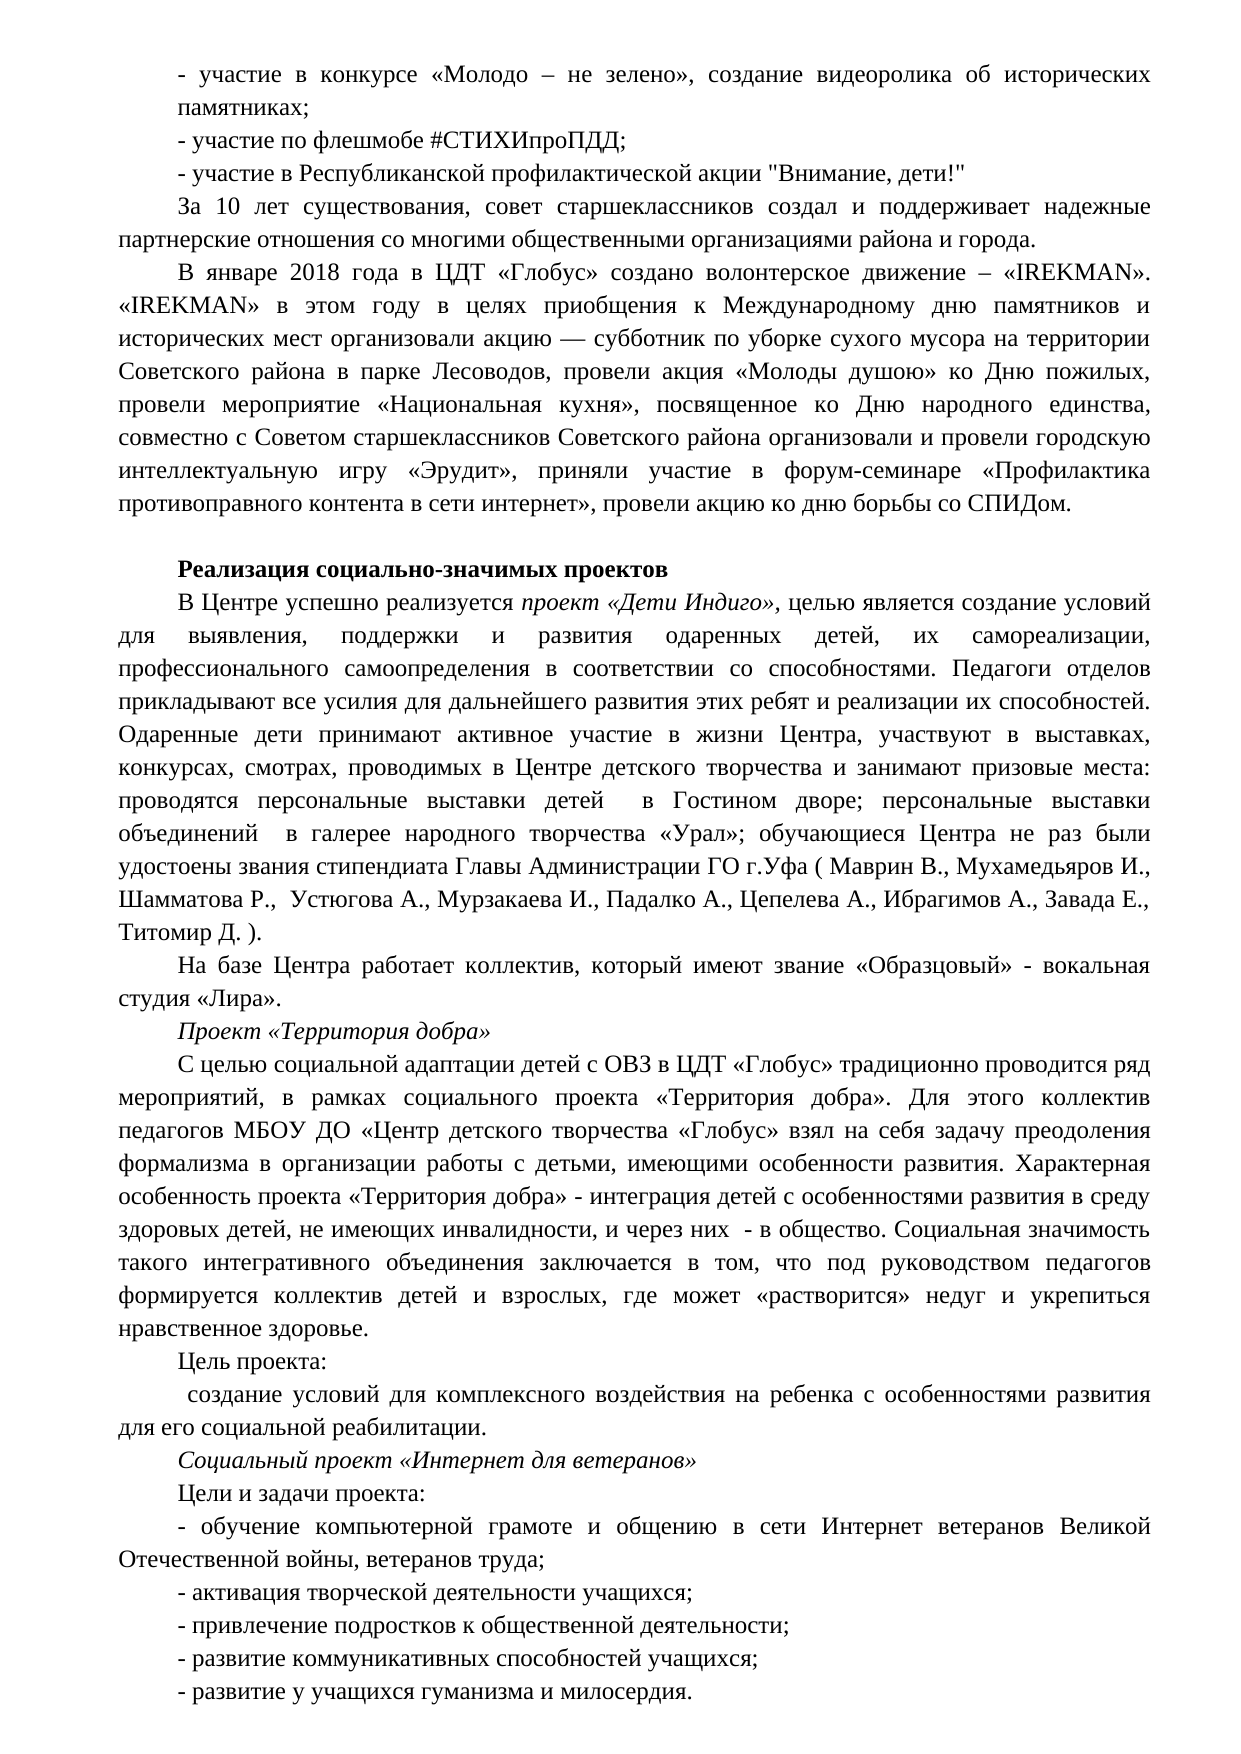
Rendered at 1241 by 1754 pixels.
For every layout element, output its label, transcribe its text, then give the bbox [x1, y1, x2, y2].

text Цель проекта: [118, 1346, 1152, 1375]
text На базе Центра работает коллектив, который имеют звание «Образцовый» - вокальная студия «Лира». [118, 950, 1152, 1012]
text - обучение компьютерной грамоте и общению в сети Интернет ветеранов Великой Отечественной войны, ветеранов труда; [118, 1511, 1152, 1573]
text - развитие у учащихся гуманизма и милосердия. [118, 1676, 1152, 1705]
text - участие по флешмобе #СТИХИпроПДД; [118, 125, 1152, 154]
text создание условий для комплексного воздействия на ребенка с особенностями развития для его социальной реабилитации. [118, 1379, 1152, 1441]
text В Центре успешно реализуется проект «Дети Индиго», целью является создание условий для выявления, поддержки и развития одаренных детей, их самореализации, профессионального самоопределения в соответствии со способностями. Педагоги отделов прикладывают все усилия для дальнейшего развития этих ребят и реализации их способностей. Одаренные дети принимают активное участие в жизни Центра, участвуют в выставках, конкурсах, смотрах, проводимых в Центре детского творчества и занимают призовые места: проводятся персональные выставки детей в Гостином дворе; персональные выставки объединений в галерее народного творчества «Урал»; обучающиеся Центра не раз были удостоены звания стипендиата Главы Администрации ГО г.Уфа ( Маврин В., Мухамедьяров И., Шамматова Р., Устюгова А., Мурзакаева И., Падалко А., Цепелева А., Ибрагимов А., Завада Е., Титомир Д. ). [118, 587, 1152, 946]
text Социальный проект «Интернет для ветеранов» [118, 1445, 1152, 1474]
text В январе 2018 года в ЦДТ «Глобус» создано волонтерское движение – «IREKMAN». «IREKMAN» в этом году в целях приобщения к Международному дню памятников и исторических мест организовали акцию — субботник по уборке сухого мусора на территории Советского района в парке Лесоводов, провели акция «Молоды душою» ко Дню пожилых, провели мероприятие «Национальная кухня», посвященное ко Дню народного единства, совместно с Советом старшеклассников Советского района организовали и провели городскую интеллектуальную игру «Эрудит», приняли участие в форум-семинаре «Профилактика противоправного контента в сети интернет», провели акцию ко дню борьбы со СПИДом. [118, 257, 1152, 517]
text - привлечение подростков к общественной деятельности; [118, 1610, 1152, 1639]
text Реализация социально-значимых проектов [177, 554, 1152, 582]
text Проект «Территория добра» [118, 1016, 1152, 1045]
text - развитие коммуникативных способностей учащихся; [118, 1643, 1152, 1672]
text - участие в конкурсе «Молодо – не зелено», создание видеоролика об исторических памятниках; [177, 59, 1152, 121]
text - участие в Республиканской профилактической акции "Внимание, дети!" [118, 158, 1152, 187]
text С целью социальной адаптации детей с ОВЗ в ЦДТ «Глобус» традиционно проводится ряд мероприятий, в рамках социального проекта «Территория добра». Для этого коллектив педагогов МБОУ ДО «Центр детского творчества «Глобус» взял на себя задачу преодоления формализма в организации работы с детьми, имеющими особенности развития. Характерная особенность проекта «Территория добра» - интеграция детей с особенностями развития в среду здоровых детей, не имеющих инвалидности, и через них - в общество. Социальная значимость такого интегративного объединения заключается в том, что под руководством педагогов формируется коллектив детей и взрослых, где может «растворится» недуг и укрепиться нравственное здоровье. [118, 1049, 1152, 1342]
text - активация творческой деятельности учащихся; [118, 1577, 1152, 1606]
text Цели и задачи проекта: [118, 1478, 1152, 1507]
text За 10 лет существования, совет старшеклассников создал и поддерживает надежные партнерские отношения со многими общественными организациями района и города. [118, 191, 1152, 253]
